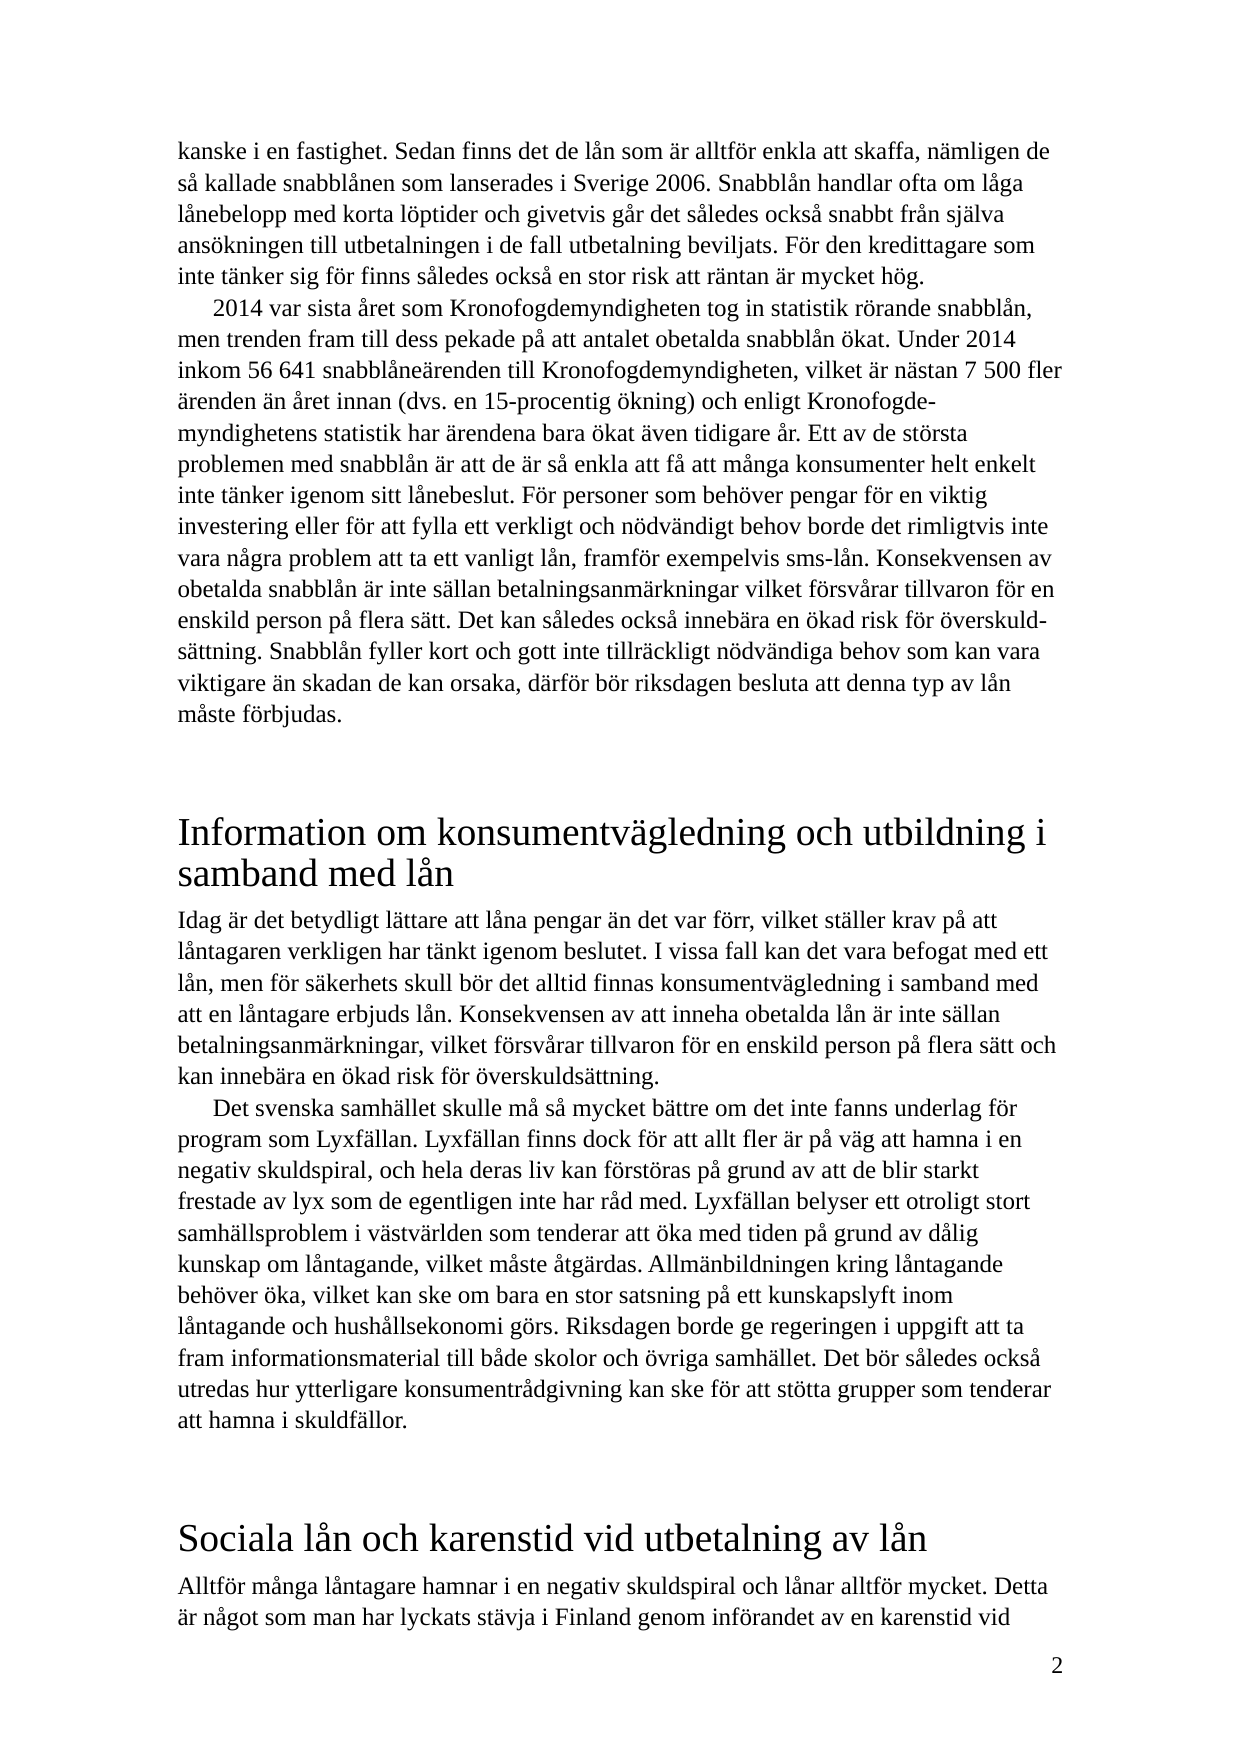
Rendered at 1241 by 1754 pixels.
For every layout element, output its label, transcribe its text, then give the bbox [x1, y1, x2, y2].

subtitle Information om konsumentvägledning och utbildning i samband med lån [177, 813, 1063, 894]
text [177, 1568, 1063, 1631]
text Idag är det betydligt lättare att låna pengar än det var förr, vilket ställer krav på att låntagaren verkligen har tänkt igenom beslutet. I vissa fall kan det vara befogat med ett lån, men för säkerhets skull bör det alltid finnas konsumentvägledning i samband med att en låntagare erbjuds lån. Konsekvensen av att inneha obetalda lån är inte sällan betalningsanmärkningar, vilket försvårar tillvaron för en enskild person på flera sätt och kan innebära en ökad risk för överskuldsättning. [177, 903, 1063, 1090]
text 2014 var sista året som Kronofogdemyndigheten tog in statistik rörande snabblån, men trenden fram till dess pekade på att antalet obetalda snabblån ökat. Under 2014 inkom 56 641 snabblåneärenden till Kronofogdemyndigheten, vilket är nästan 7 500 fler ärenden än året innan (dvs. en 15-procentig ökning) och enligt Kronofogdemyndighetens statistik har ärendena bara ökat även tidigare år. Ett av de största problemen med snabblån är att de är så enkla att få att många konsumenter helt enkelt inte tänker igenom sitt lånebeslut. För personer som behöver pengar för en viktig investering eller för att fylla ett verkligt och nödvändigt behov borde det rimligtvis inte vara några problem att ta ett vanligt lån, framför exempelvis sms-lån. Konsekvensen av obetalda snabblån är inte sällan betalningsanmärkningar vilket försvårar tillvaron för en enskild person på flera sätt. Det kan således också innebära en ökad risk för överskuldsättning. Snabblån fyller kort och gott inte tillräckligt nödvändiga behov som kan vara viktigare än skadan de kan orsaka, därför bör riksdagen besluta att denna typ av lån måste förbjudas. [177, 290, 1063, 728]
text Det svenska samhället skulle må så mycket bättre om det inte fanns underlag för program som Lyxfällan. Lyxfällan finns dock för att allt fler är på väg att hamna i en negativ skuldspiral, och hela deras liv kan förstöras på grund av att de blir starkt frestade av lyx som de egentligen inte har råd med. Lyxfällan belyser ett otroligt stort samhällsproblem i västvärlden som tenderar att öka med tiden på grund av dålig kunskap om låntagande, vilket måste åtgärdas. Allmänbildningen kring låntagande behöver öka, vilket kan ske om bara en stor satsning på ett kunskapslyft inom låntagande och hushållsekonomi görs. Riksdagen borde ge regeringen i uppgift att ta fram informationsmaterial till både skolor och övriga samhället. Det bör således också utredas hur ytterligare konsumentrådgivning kan ske för att stötta grupper som tenderar att hamna i skuldfällor. [177, 1090, 1063, 1434]
subtitle Sociala lån och karenstid vid utbetalning av lån [177, 1519, 1063, 1560]
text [177, 134, 1063, 290]
